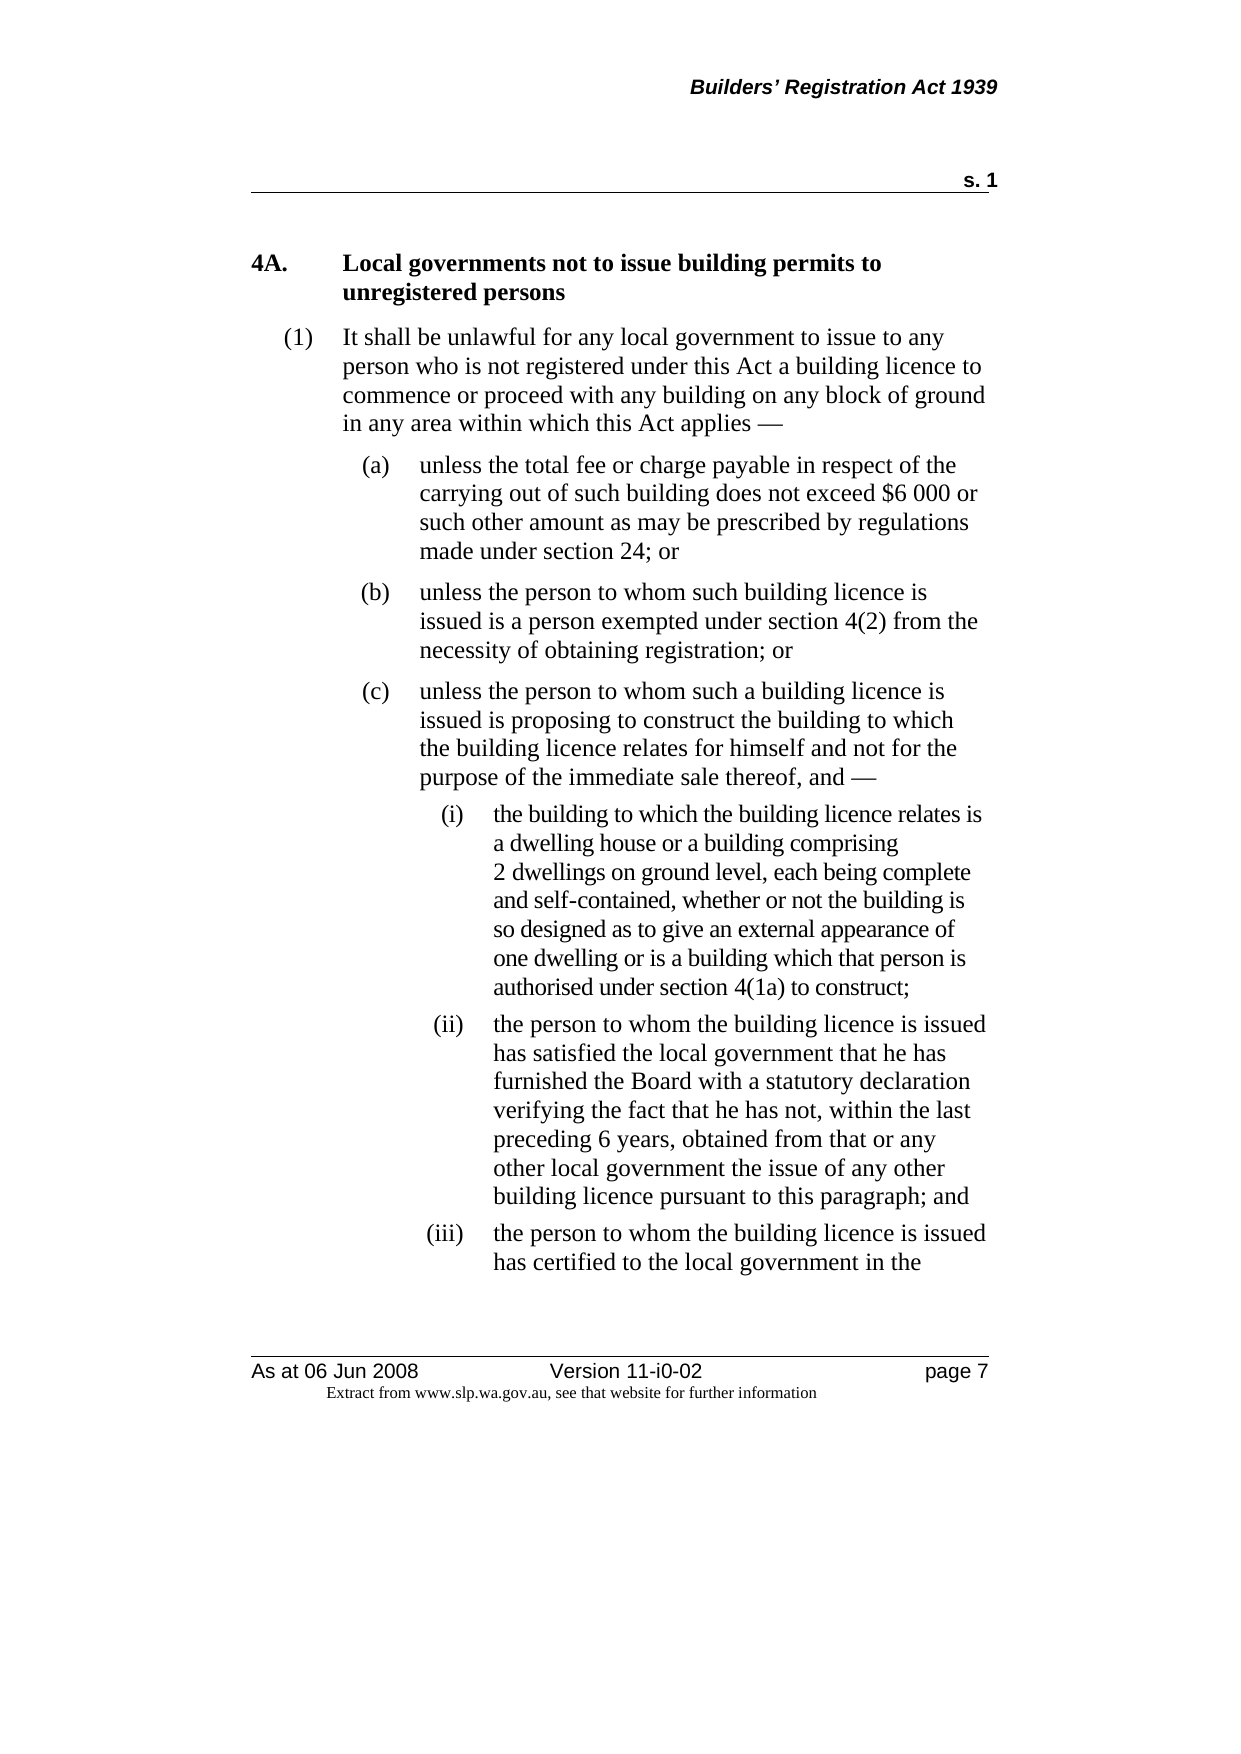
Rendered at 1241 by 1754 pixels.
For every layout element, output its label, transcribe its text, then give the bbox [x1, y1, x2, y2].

subtitle 4A. Local governments not to issue building permits to unregistered persons [251, 248, 989, 306]
text (1) It shall be unlawful for any local government to issue to any person who is not registered under this Act a building licence to commence or proceed with any building on any block of ground in any area within which this Act applies — [251, 322, 989, 437]
text (b) unless the person to whom such building licence is issued is a person exempted under section 4(2) from the necessity of obtaining registration; or [251, 577, 989, 663]
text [251, 1218, 989, 1276]
text (c) unless the person to whom such a building licence is issued is proposing to construct the building to which the building licence relates for himself and not for the purpose of the immediate sale thereof, and — [251, 676, 989, 791]
text (a) unless the total fee or charge payable in respect of the carrying out of such building does not exceed $6 000 or such other amount as may be prescribed by regulations made under section 24; or [251, 450, 989, 565]
text (i) the building to which the building licence relates is a dwelling house or a building comprising 2 dwellings on ground level, each being complete and self-contained, whether or not the building is so designed as to give an external appearance of one dwelling or is a building which that person is authorised under section 4(1a) to construct; [251, 799, 989, 1001]
text (ii) the person to whom the building licence is issued has satisfied the local government that he has furnished the Board with a statutory declaration verifying the fact that he has not, within the last preceding 6 years, obtained from that or any other local government the issue of any other building licence pursuant to this paragraph; and [251, 1009, 989, 1210]
